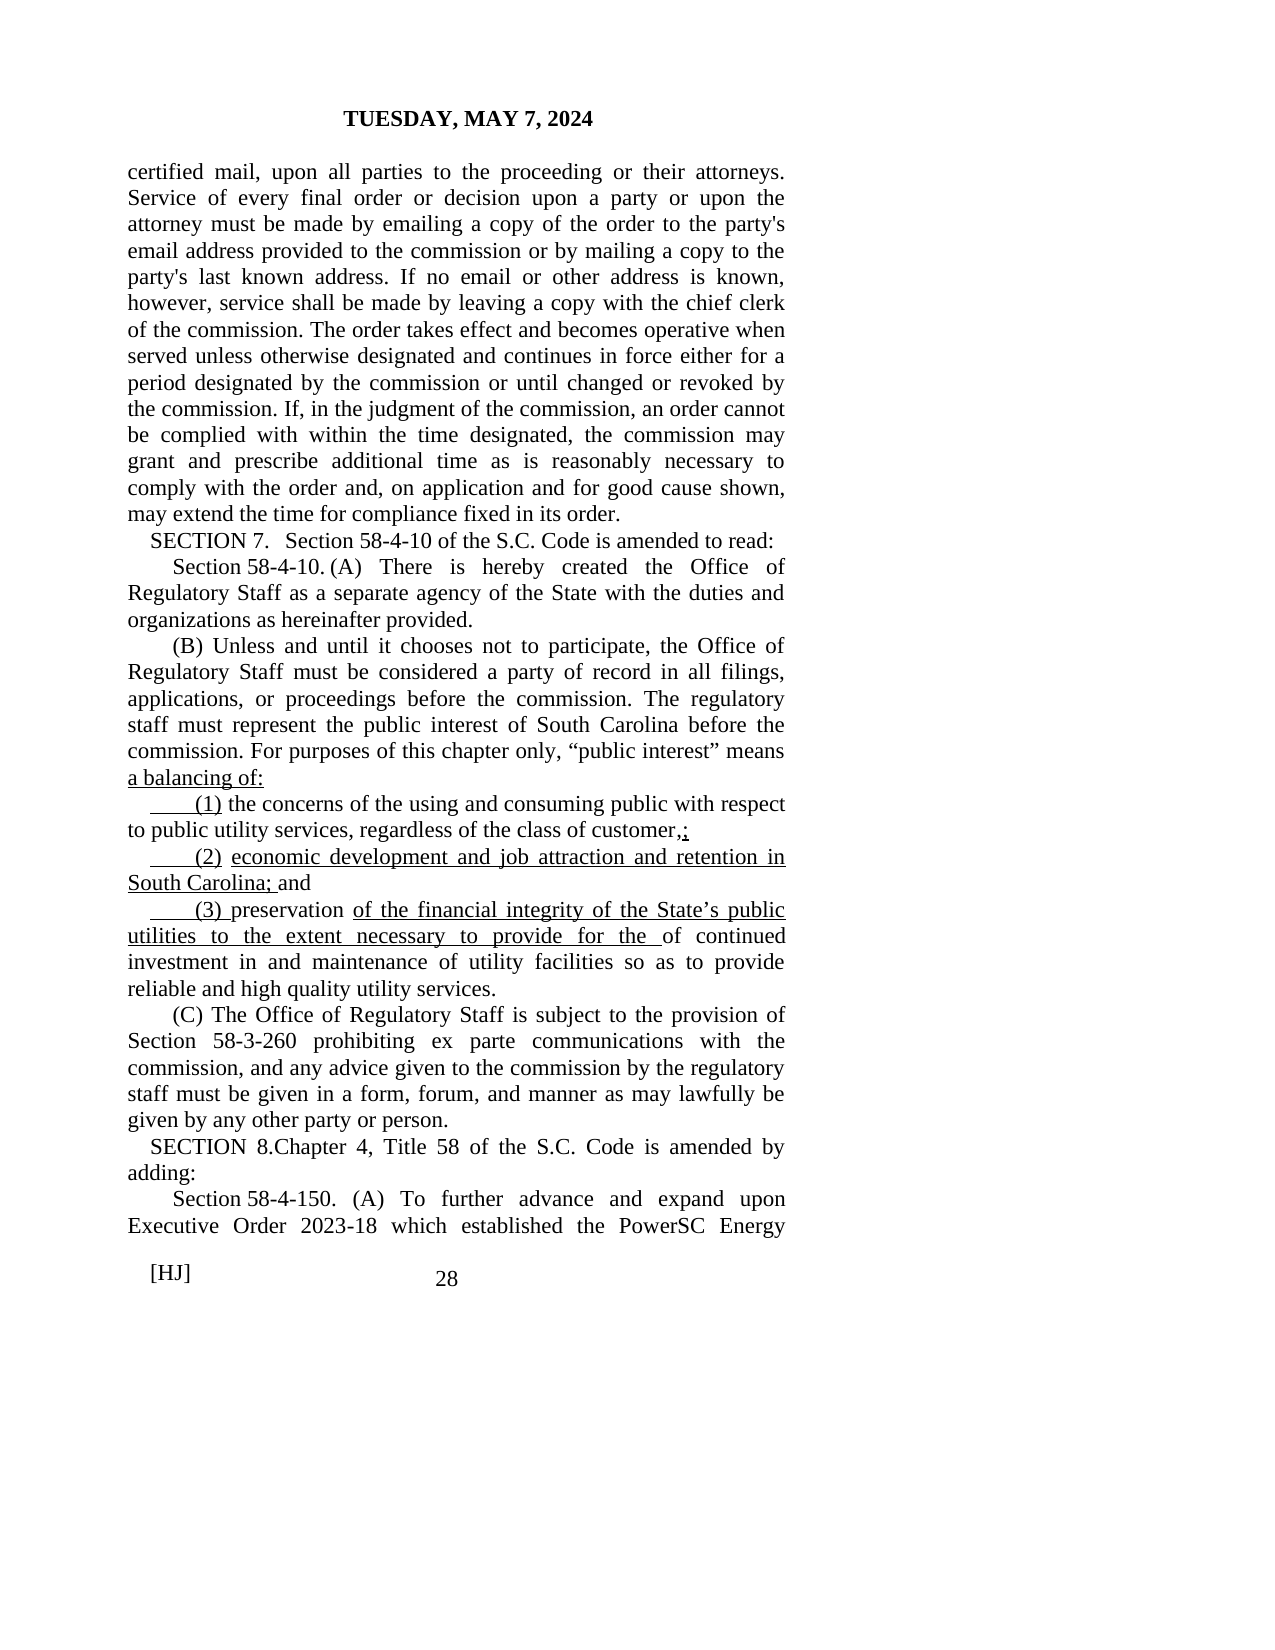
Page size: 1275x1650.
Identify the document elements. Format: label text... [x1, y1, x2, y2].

text (C) The Office of Regulatory Staff is subject to the provision of Section 58-3-260 prohibiting ex parte communications with the commission, and any advice given to the commission by the regulatory staff must be given in a form, forum, and manner as may lawfully be given by any other party or person. [127, 1001, 786, 1133]
text Section 58-4-10. (A) There is hereby created the Office of Regulatory Staff as a separate agency of the State with the duties and organizations as hereinafter provided. [127, 553, 786, 632]
text (3) preservation of the financial integrity of the State’s public utilities to the extent necessary to provide for the of continued investment in and maintenance of utility facilities so as to provide reliable and high quality utility services. [127, 896, 786, 1001]
text (2) economic development and job attraction and retention in South Carolina; and [127, 843, 786, 896]
text (1) the concerns of the using and consuming public with respect to public utility services, regardless of the class of customer,; [127, 790, 786, 843]
text SECTION 7. Section 58-4-10 of the S.C. Code is amended to read: [127, 527, 786, 553]
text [127, 1186, 786, 1238]
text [127, 158, 786, 527]
text (B) Unless and until it chooses not to participate, the Office of Regulatory Staff must be considered a party of record in all filings, applications, or proceedings before the commission. The regulatory staff must represent the public interest of South Carolina before the commission. For purposes of this chapter only, “public interest” means a balancing of: [127, 632, 786, 790]
text SECTION 8.Chapter 4, Title 58 of the S.C. Code is amended by adding: [127, 1133, 786, 1186]
